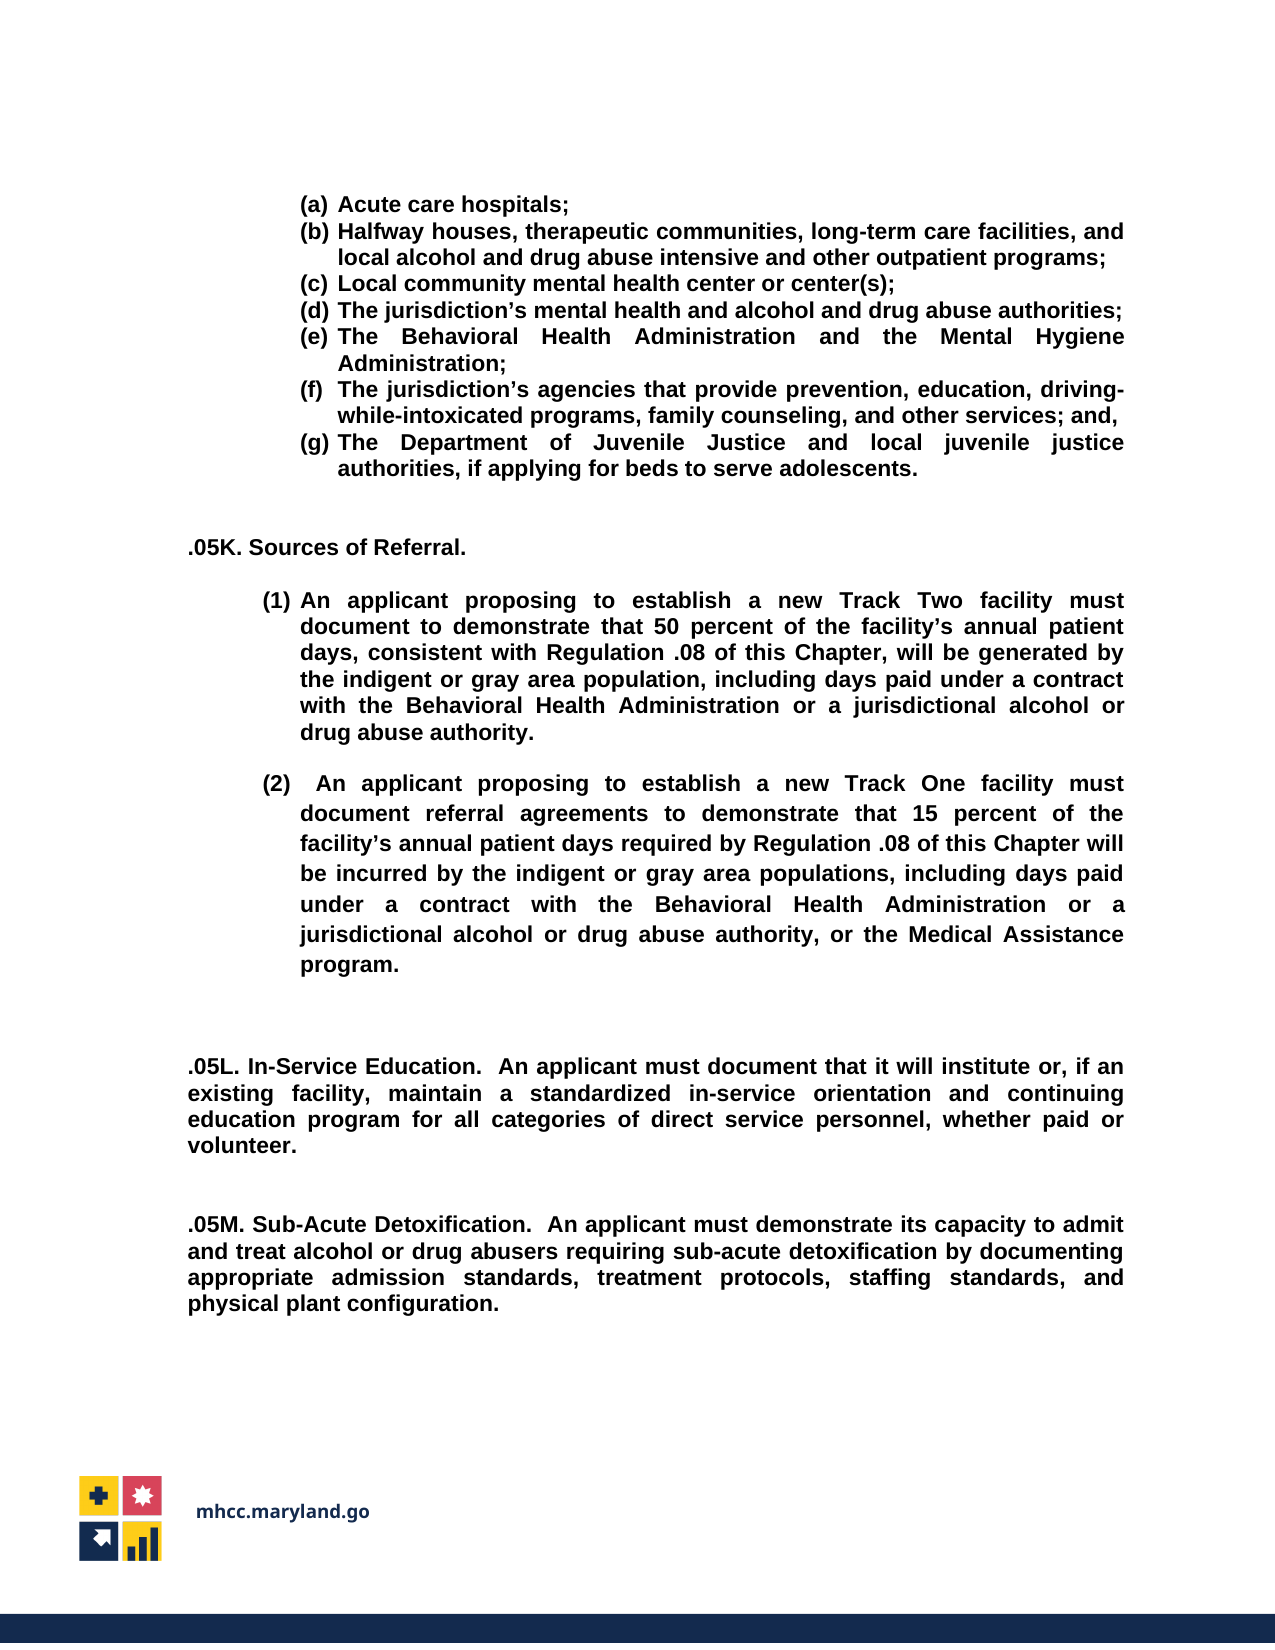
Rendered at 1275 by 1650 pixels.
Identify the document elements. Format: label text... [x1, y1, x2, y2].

list Acute care hospitals; [300, 191, 1125, 218]
list An applicant proposing to establish a new Track Two facility must document to demonstrate that 50 percent of the facility’s annual patient days, consistent with Regulation .08 of this Chapter, will be generated by the indigent or gray area population, including days paid under a contract with the Behavioral Health Administration or a jurisdictional alcohol or drug abuse authority. [262, 587, 1125, 745]
text .05L. In-Service Education. An applicant must document that it will institute or, if an existing facility, maintain a standardized in-service orientation and continuing education program for all categories of direct service personnel, whether paid or volunteer. [187, 1053, 1125, 1158]
list Local community mental health center or center(s); [300, 270, 1125, 297]
text .05M. Sub-Acute Detoxification. An applicant must demonstrate its capacity to admit and treat alcohol or drug abusers requiring sub-acute detoxification by documenting appropriate admission standards, treatment protocols, staffing standards, and physical plant configuration. [187, 1211, 1125, 1317]
list The jurisdiction’s agencies that provide prevention, education, driving-while-intoxicated programs, family counseling, and other services; and, [300, 376, 1125, 428]
picture [79, 1476, 162, 1561]
list Halfway houses, therapeutic communities, long-term care facilities, and local alcohol and drug abuse intensive and other outpatient programs; [300, 218, 1125, 270]
list An applicant proposing to establish a new Track One facility must document referral agreements to demonstrate that 15 percent of the facility’s annual patient days required by Regulation .08 of this Chapter will be incurred by the indigent or gray area populations, including days paid under a contract with the Behavioral Health Administration or a jurisdictional alcohol or drug abuse authority, or the Medical Assistance program. [262, 770, 1125, 977]
list The Behavioral Health Administration and the Mental Hygiene Administration; [300, 323, 1125, 376]
text .05K. Sources of Referral. [187, 534, 1125, 560]
list The Department of Juvenile Justice and local juvenile justice authorities, if applying for beds to serve adolescents. [300, 428, 1125, 481]
list The jurisdiction’s mental health and alcohol and drug abuse authorities; [300, 297, 1125, 323]
